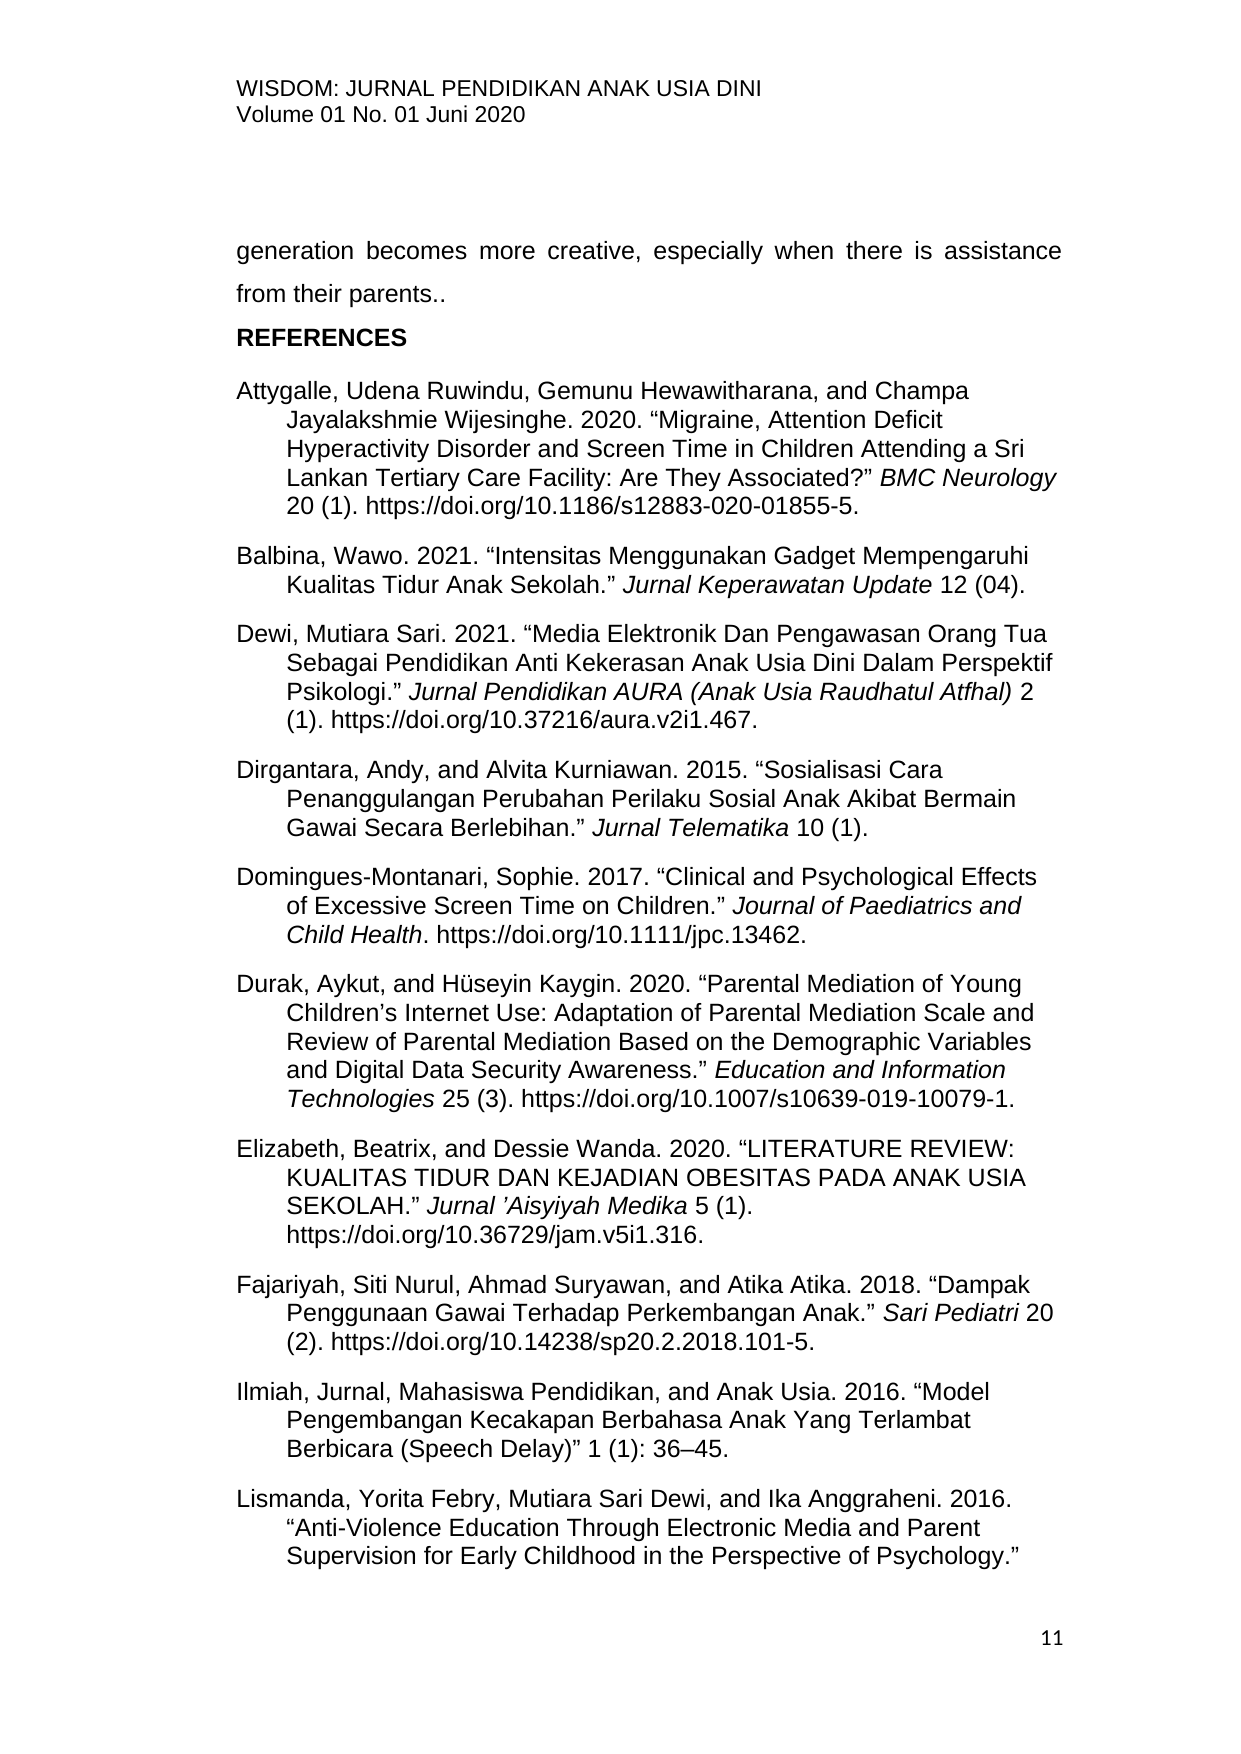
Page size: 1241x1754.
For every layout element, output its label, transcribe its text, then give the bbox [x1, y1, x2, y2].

text Dewi, Mutiara Sari. 2021. “Media Elektronik Dan Pengawasan Orang Tua Sebagai Pendidikan Anti Kekerasan Anak Usia Dini Dalam Perspektif Psikologi.” Jurnal Pendidikan AURA (Anak Usia Raudhatul Atfhal) 2 (1). https://doi.org/10.37216/aura.v2i1.467. [236, 619, 1063, 734]
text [236, 1484, 1063, 1570]
text Fajariyah, Siti Nurul, Ahmad Suryawan, and Atika Atika. 2018. “Dampak Penggunaan Gawai Terhadap Perkembangan Anak.” Sari Pediatri 20 (2). https://doi.org/10.14238/sp20.2.2018.101-5. [236, 1270, 1063, 1356]
text Elizabeth, Beatrix, and Dessie Wanda. 2020. “LITERATURE REVIEW: KUALITAS TIDUR DAN KEJADIAN OBESITAS PADA ANAK USIA SEKOLAH.” Jurnal ’Aisyiyah Medika 5 (1). https://doi.org/10.36729/jam.v5i1.316. [236, 1134, 1063, 1249]
text Ilmiah, Jurnal, Mahasiswa Pendidikan, and Anak Usia. 2016. “Model Pengembangan Kecakapan Berbahasa Anak Yang Terlambat Berbicara (Speech Delay)” 1 (1): 36–45. [236, 1377, 1063, 1463]
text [236, 236, 1063, 308]
text Balbina, Wawo. 2021. “Intensitas Menggunakan Gadget Mempengaruhi Kualitas Tidur Anak Sekolah.” Jurnal Keperawatan Update 12 (04). [236, 541, 1063, 598]
text Durak, Aykut, and Hüseyin Kaygin. 2020. “Parental Mediation of Young Children’s Internet Use: Adaptation of Parental Mediation Scale and Review of Parental Mediation Based on the Demographic Variables and Digital Data Security Awareness.” Education and Information Technologies 25 (3). https://doi.org/10.1007/s10639-019-10079-1. [236, 969, 1063, 1113]
text Domingues-Montanari, Sophie. 2017. “Clinical and Psychological Effects of Excessive Screen Time on Children.” Journal of Paediatrics and Child Health. https://doi.org/10.1111/jpc.13462. [236, 862, 1063, 948]
text Dirgantara, Andy, and Alvita Kurniawan. 2015. “Sosialisasi Cara Penanggulangan Perubahan Perilaku Sosial Anak Akibat Bermain Gawai Secara Berlebihan.” Jurnal Telematika 10 (1). [236, 755, 1063, 841]
text Attygalle, Udena Ruwindu, Gemunu Hewawitharana, and Champa Jayalakshmie Wijesinghe. 2020. “Migraine, Attention Deficit Hyperactivity Disorder and Screen Time in Children Attending a Sri Lankan Tertiary Care Facility: Are They Associated?” BMC Neurology 20 (1). https://doi.org/10.1186/s12883-020-01855-5. [236, 376, 1063, 520]
text REFERENCES [236, 322, 1063, 351]
